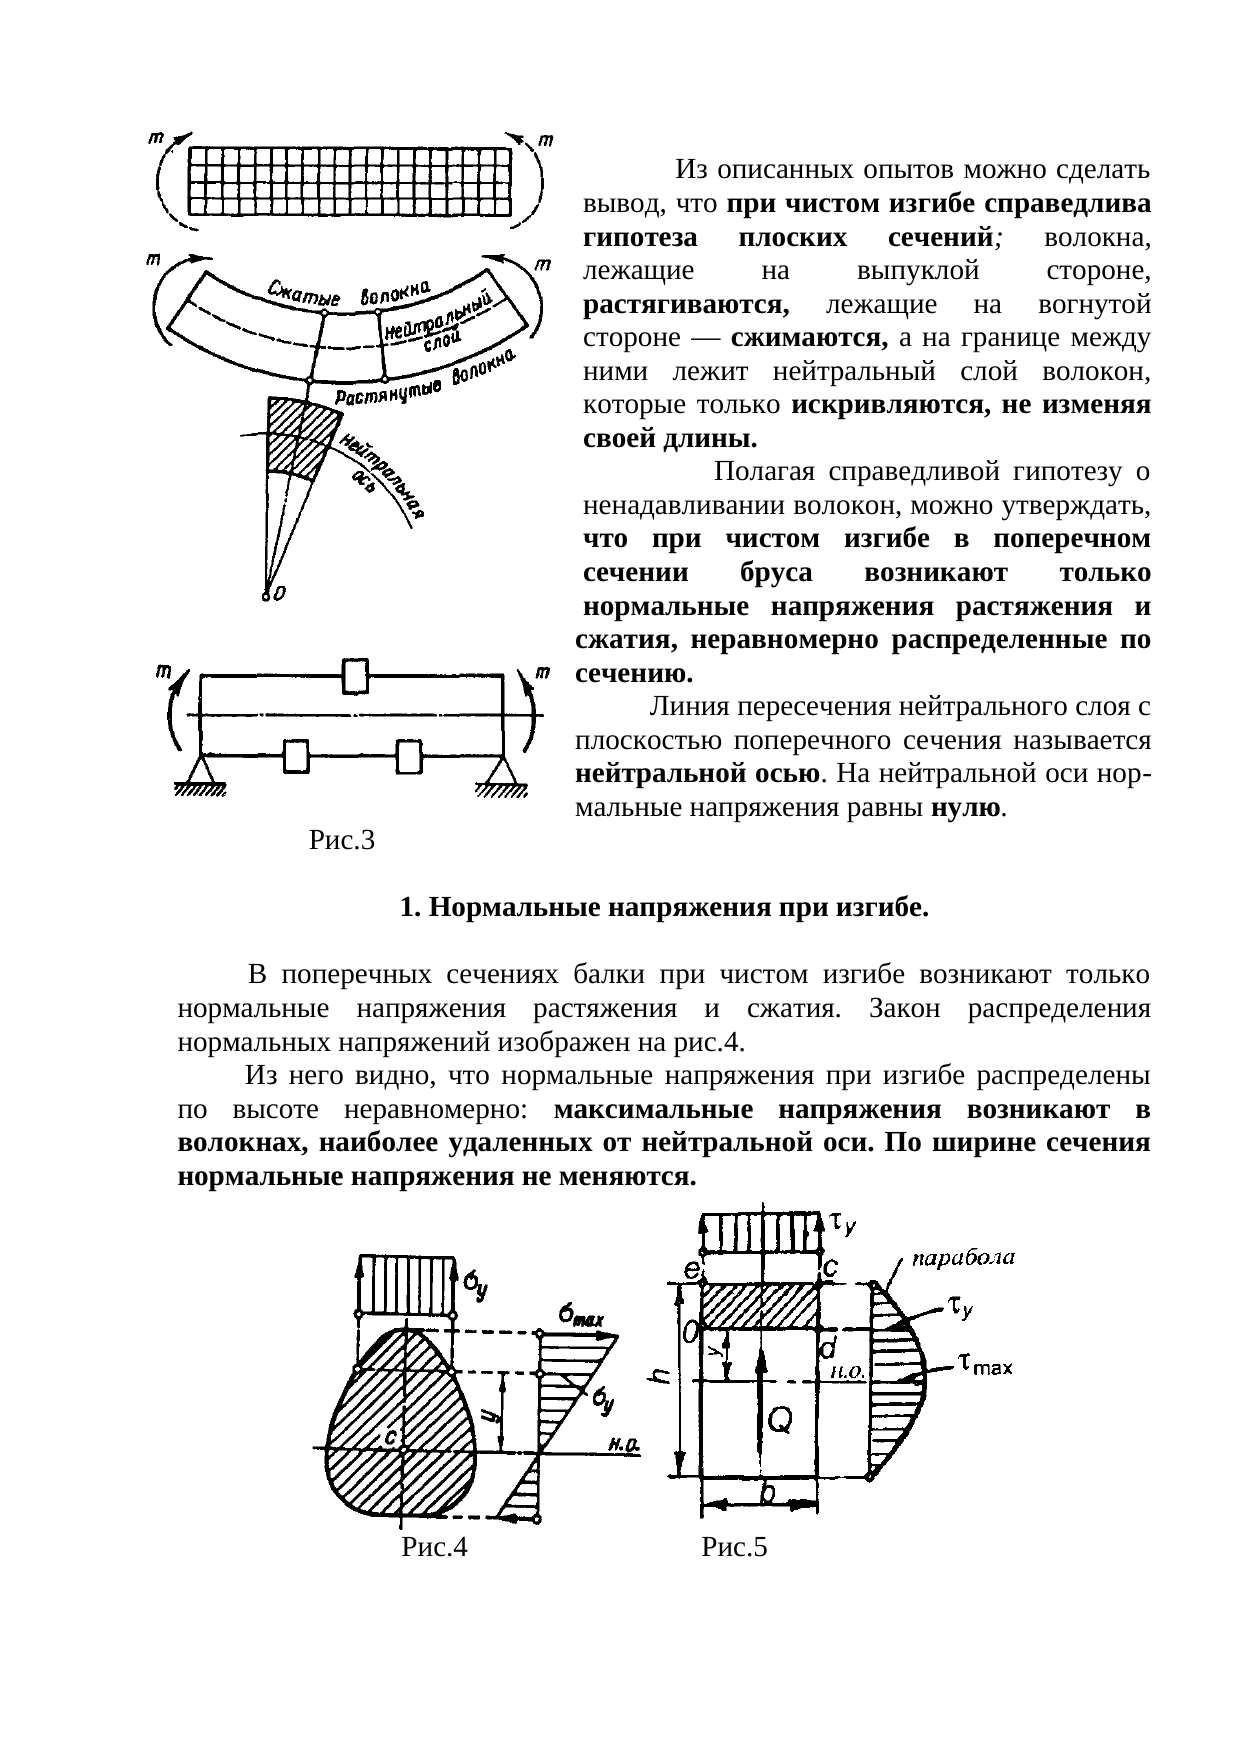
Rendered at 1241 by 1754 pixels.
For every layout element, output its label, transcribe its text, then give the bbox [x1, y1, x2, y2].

picture [136, 118, 564, 609]
text Рис.3 [177, 822, 1152, 856]
text Полагая справедливой гипотезу о ненадавливании волокон, можно утверждать, что при чистом изгибе в поперечном сечении бруса возникают только нормальные напряжения растяжения и сжатия, неравномерно распределенные по сечению. [177, 453, 1152, 688]
text 1. Нормальные напряжения при изгибе. [177, 889, 1152, 923]
picture [312, 1191, 1017, 1530]
text В поперечных сечениях балки при чистом изгибе возникают только нормальные напряжения растяжения и сжатия. Закон распределения нормальных напряжений изображен на рис.4. [177, 957, 1152, 1057]
text Из описанных опытов можно сделать вывод, что при чистом изгибе справедлива гипотеза плоских сечений; волокна, лежащие на выпуклой стороне, растягиваются, лежащие на вогнутой стороне — сжимаются, а на границе между ними лежит нейтральный слой волокон, которые только искривляются, не изменяя своей длины. [564, 152, 1152, 453]
text Линия пересечения нейтрального слоя с плоскостью поперечного сечения называется нейтральной осью. На нейтральной оси нормальные напряжения равны нулю. [177, 688, 1152, 822]
picture [128, 612, 557, 803]
text Из него видно, что нормальные напряжения при изгибе распределены по высоте неравномерно: максимальные напряжения возникают в волокнах, наиболее удаленных от нейтральной оси. По ширине сечения нормальные напряжения не меняются. [177, 1057, 1152, 1191]
text Рис.4 Рис.5 [177, 1529, 1152, 1563]
